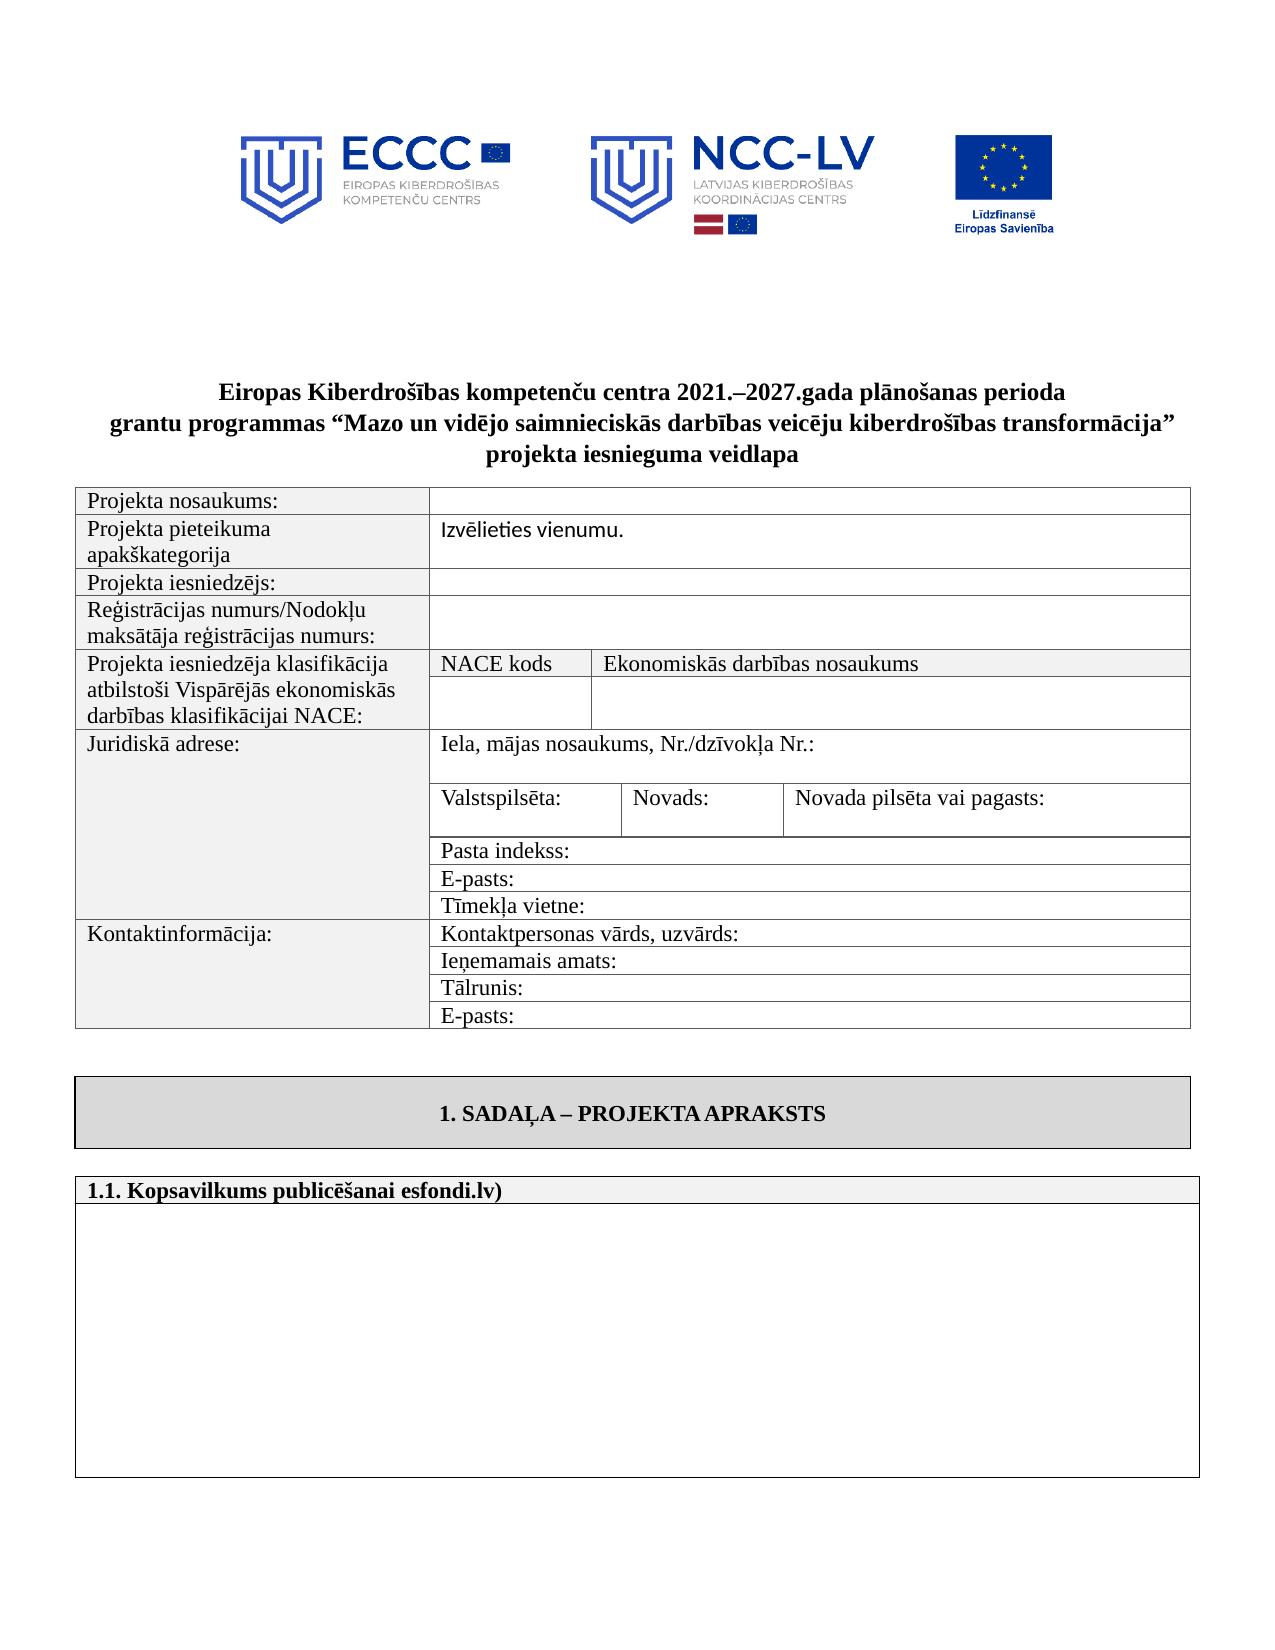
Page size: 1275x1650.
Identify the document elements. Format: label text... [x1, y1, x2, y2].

table_cell Projekta pieteikuma apakškategorija [76, 515, 429, 568]
text Eiropas Kiberdrošības kompetenču centra 2021.–2027.gada plānošanas perioda [75, 137, 1209, 406]
table_cell E-pasts: [430, 865, 1190, 891]
table_cell Kontaktpersonas vārds, uzvārds: [430, 920, 1190, 946]
table_cell [430, 677, 591, 729]
table_cell Ieņemamais amats: [430, 947, 1190, 973]
table_cell [592, 677, 1190, 729]
picture [161, 54, 1132, 311]
table_cell Novada pilsēta vai pagasts: [784, 784, 1190, 836]
table_cell Iela, mājas nosaukums, Nr./dzīvokļa Nr.: [430, 730, 1190, 783]
table_cell Tālrunis: [430, 975, 1190, 1001]
table_cell [430, 596, 1190, 649]
table_cell NACE kods [430, 650, 591, 676]
table_cell Projekta iesniedzējs: [76, 569, 429, 595]
table_cell Novads: [622, 784, 783, 836]
table_header [430, 488, 1190, 514]
table_cell Reģistrācijas numurs/Nodokļu maksātāja reģistrācijas numurs: [76, 596, 429, 649]
text grantu programmas “Mazo un vidējo saimnieciskās darbības veicēju kiberdrošības transformācija” projekta iesnieguma veidlapa [75, 408, 1209, 468]
table_cell [430, 569, 1190, 595]
table_cell Valstspilsēta: [430, 784, 621, 836]
table_header Projekta nosaukums: [76, 488, 429, 514]
table_cell [76, 1204, 1199, 1477]
table_cell Pasta indekss: [430, 838, 1190, 864]
table_cell Ekonomiskās darbības nosaukums [592, 650, 1190, 676]
table_cell Kontaktinformācija: [76, 920, 429, 1028]
table_header 1.1. Kopsavilkums publicēšanai esfondi.lv) [76, 1177, 1199, 1203]
table_cell Tīmekļa vietne: [430, 892, 1190, 919]
table_cell E-pasts: [430, 1002, 1190, 1028]
table_cell Projekta iesniedzēja klasifikācija atbilstoši Vispārējās ekonomiskās darbības klasifikācijai NACE: [76, 650, 429, 729]
table_header 1. SADAĻA – PROJEKTA APRAKSTS [76, 1077, 1190, 1148]
table_cell Juridiskā adrese: [76, 730, 429, 919]
